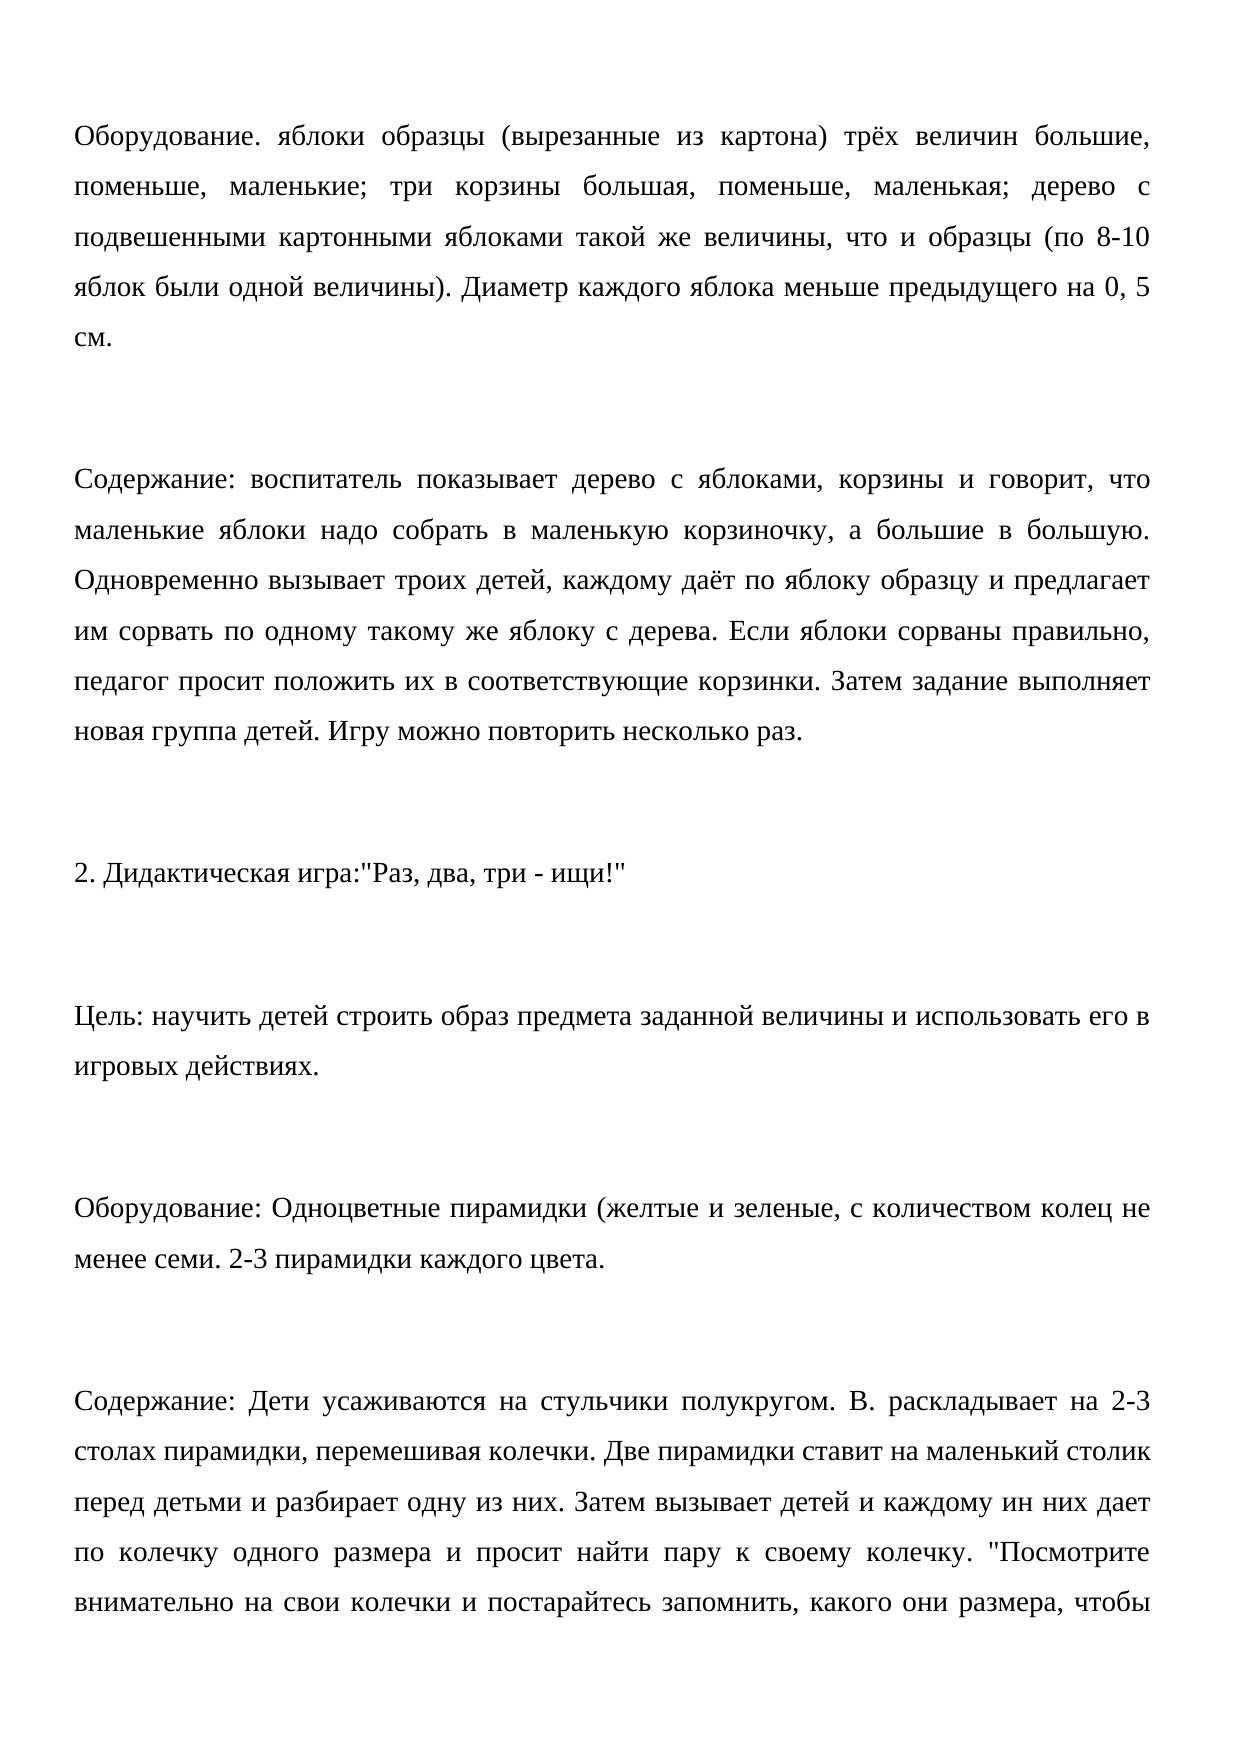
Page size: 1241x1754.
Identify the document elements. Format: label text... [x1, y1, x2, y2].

text 2. Дидактическая игра:"Раз, два, три - ищи!" [74, 856, 1152, 889]
text Содержание: воспитатель показывает дерево с яблоками, корзины и говорит, что маленькие яблоки надо собрать в маленькую корзиночку, а большие в большую. Одновременно вызывает троих детей, каждому даёт по яблоку образцу и предлагает им сорвать по одному такому же яблоку с дерева. Если яблоки сорваны правильно, педагог просит положить их в соответствующие корзинки. Затем задание выполняет новая группа детей. Игру можно повторить несколько раз. [74, 462, 1152, 747]
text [74, 1383, 1152, 1618]
text Оборудование: Одноцветные пирамидки (желтые и зеленые, с количеством колец не менее семи. 2-3 пирамидки каждого цвета. [74, 1190, 1152, 1274]
text Оборудование. яблоки образцы (вырезанные из картона) трёх величин большие, поменьше, маленькие; три корзины большая, поменьше, маленькая; дерево с подвешенными картонными яблоками такой же величины, что и образцы (по 8-10 яблок были одной величины). Диаметр каждого яблока меньше предыдущего на 0, 5 см. [74, 118, 1152, 353]
text Цель: научить детей строить образ предмета заданной величины и использовать его в игровых действиях. [74, 998, 1152, 1082]
